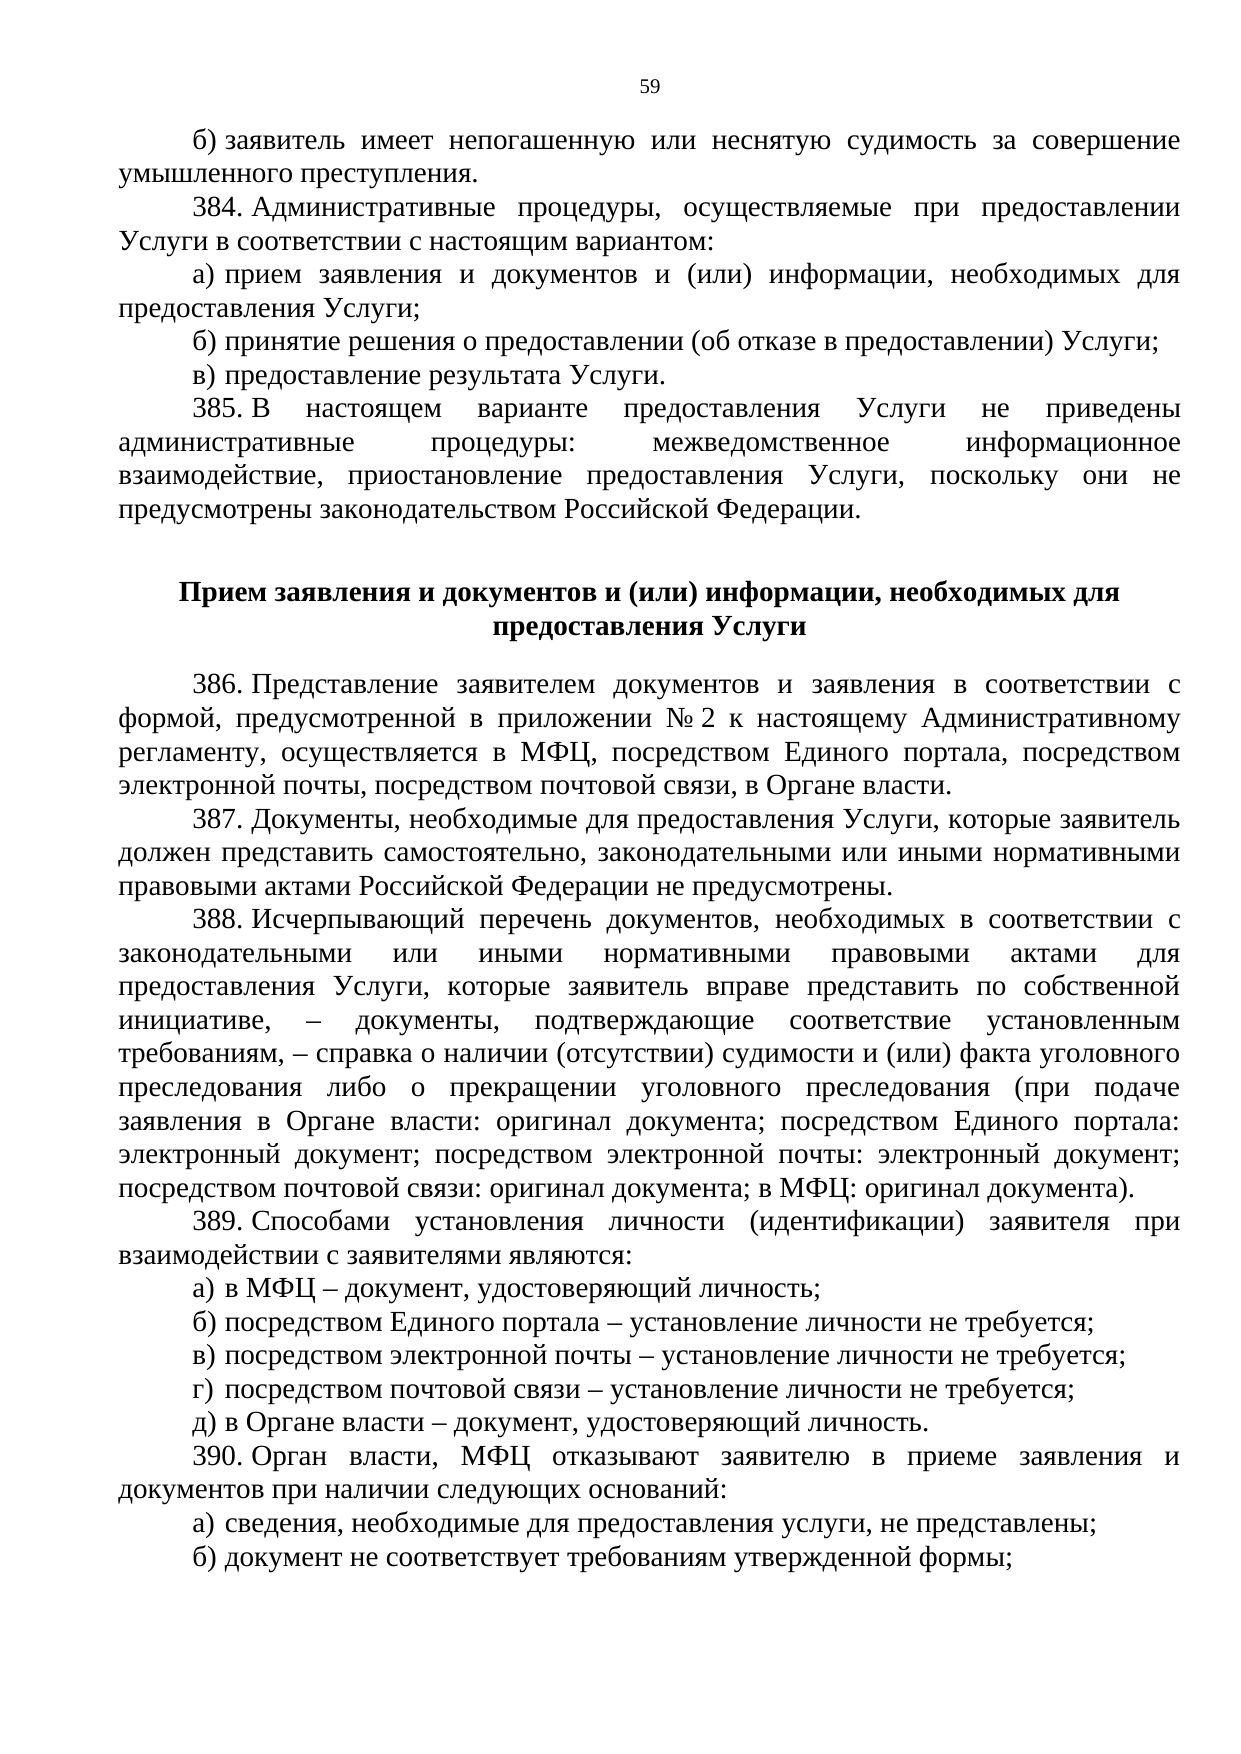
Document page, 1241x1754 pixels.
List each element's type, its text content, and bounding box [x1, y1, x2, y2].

list в МФЦ – документ, удостоверяющий личность; [118, 1270, 1181, 1304]
list документ не соответствует требованиям утвержденной формы; [118, 1539, 1181, 1572]
list прием заявления и документов и (или) информации, необходимых для предоставления Услуги; [118, 256, 1181, 323]
list В настоящем варианте предоставления Услуги не приведены административные процедуры: межведомственное информационное взаимодействие, приостановление предоставления Услуги, поскольку они не предусмотрены законодательством Российской Федерации. [118, 390, 1181, 524]
list сведения, необходимые для предоставления услуги, не представлены; [118, 1505, 1181, 1539]
list предоставление результата Услуги. [118, 357, 1181, 390]
list Исчерпывающий перечень документов, необходимых в соответствии с законодательными или иными нормативными правовыми актами для предоставления Услуги, которые заявитель вправе представить по собственной инициативе, – документы, подтверждающие соответствие установленным требованиям, – справка о наличии (отсутствии) судимости и (или) факта уголовного преследования либо о прекращении уголовного преследования (при подаче заявления в Органе власти: оригинал документа; посредством Единого портала: электронный документ; посредством электронной почты: электронный документ; посредством почтовой связи: оригинал документа; в МФЦ: оригинал документа). [118, 901, 1181, 1203]
list посредством почтовой связи – установление личности не требуется; [118, 1371, 1181, 1404]
list принятие решения о предоставлении (об отказе в предоставлении) Услуги; [118, 323, 1181, 357]
text Прием заявления и документов и (или) информации, необходимых для предоставления Услуги [118, 574, 1181, 642]
list Представление заявителем документов и заявления в соответствии с формой, предусмотренной в приложении № 2 к настоящему Административному регламенту, осуществляется в МФЦ, посредством Единого портала, посредством электронной почты, посредством почтовой связи, в Органе власти. [118, 667, 1181, 801]
list Орган власти, МФЦ отказывают заявителю в приеме заявления и документов при наличии следующих оснований: [118, 1438, 1181, 1505]
list заявитель имеет непогашенную или неснятую судимость за совершение умышленного преступления. [118, 122, 1181, 189]
list посредством Единого портала – установление личности не требуется; [118, 1304, 1181, 1337]
list посредством электронной почты – установление личности не требуется; [118, 1337, 1181, 1371]
list Способами установления личности (идентификации) заявителя при взаимодействии с заявителями являются: [118, 1203, 1181, 1270]
list в Органе власти – документ, удостоверяющий личность. [118, 1404, 1181, 1438]
list Административные процедуры, осуществляемые при предоставлении Услуги в соответствии с настоящим вариантом: [118, 189, 1181, 256]
list Документы, необходимые для предоставления Услуги, которые заявитель должен представить самостоятельно, законодательными или иными нормативными правовыми актами Российской Федерации не предусмотрены. [118, 801, 1181, 901]
